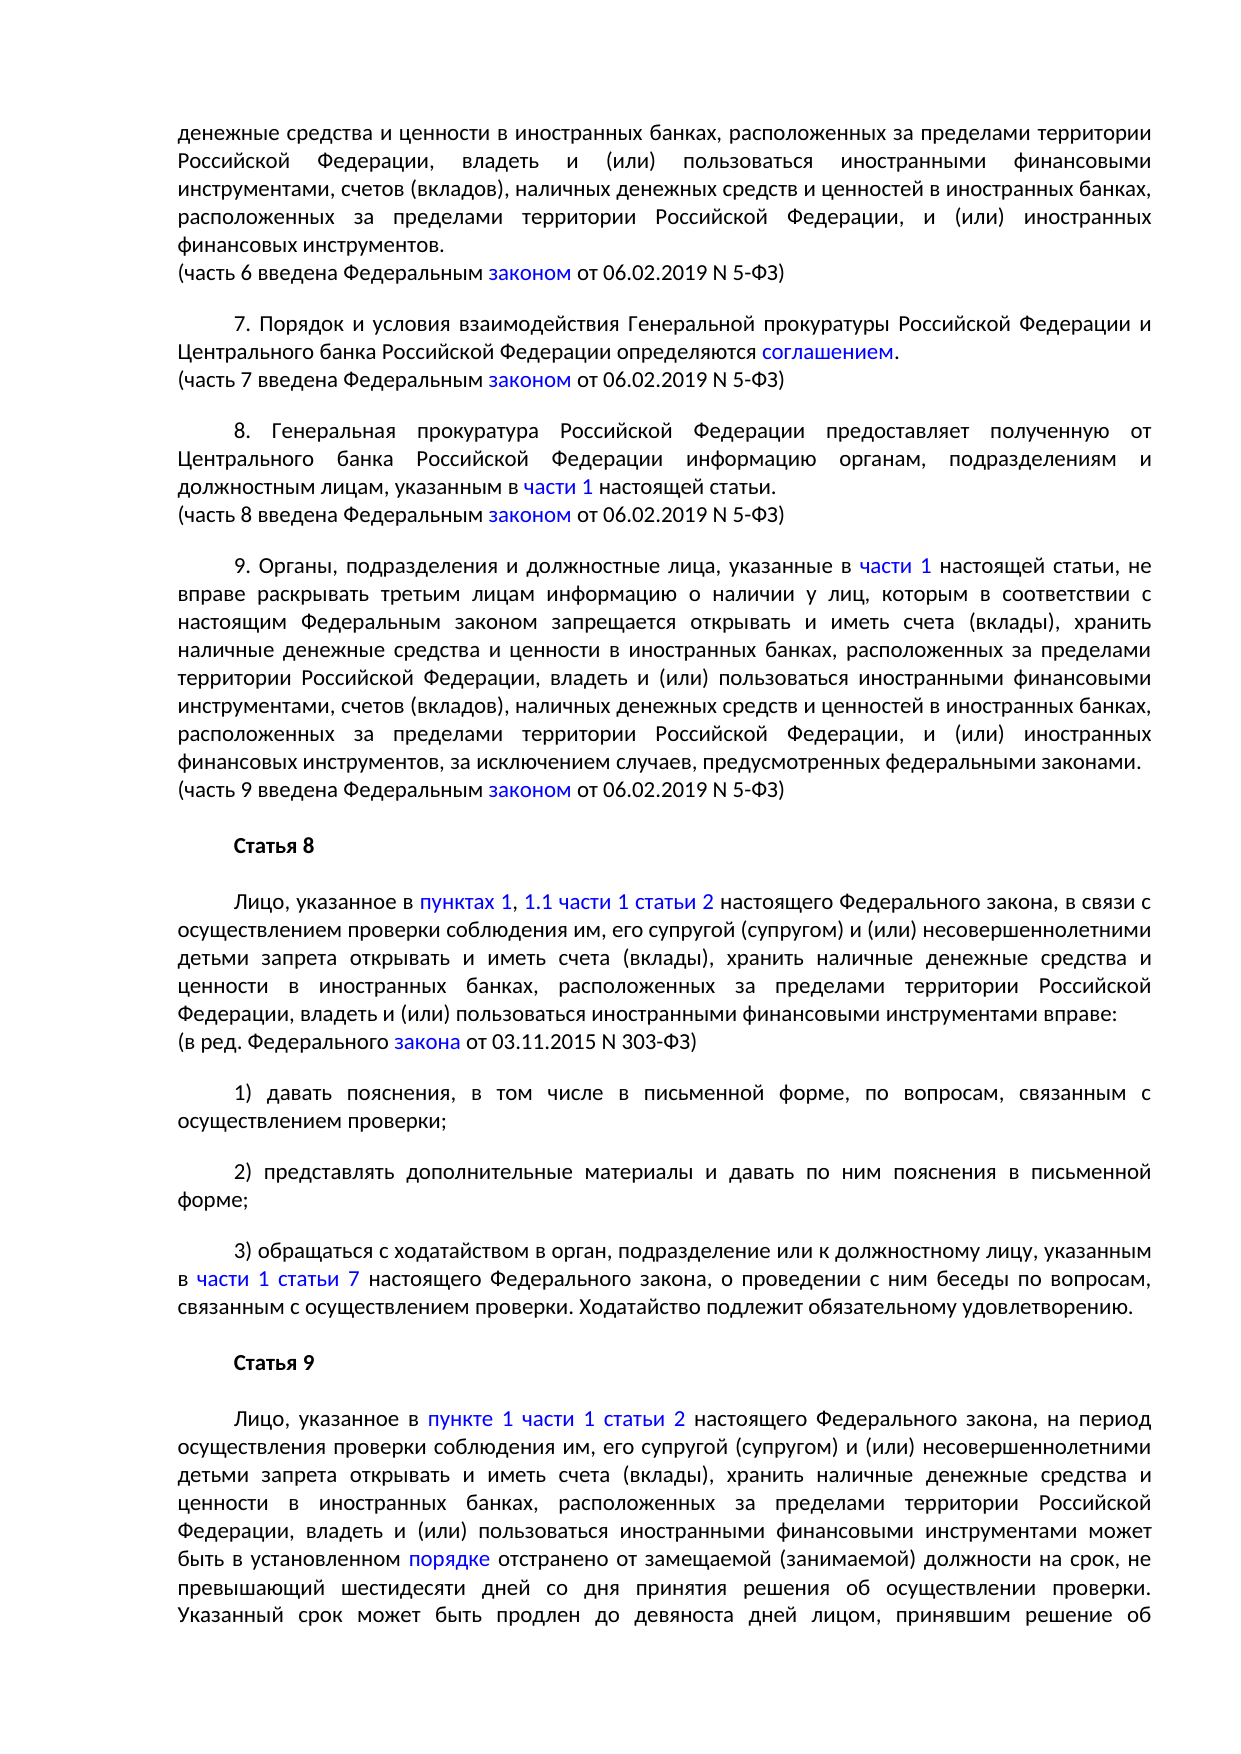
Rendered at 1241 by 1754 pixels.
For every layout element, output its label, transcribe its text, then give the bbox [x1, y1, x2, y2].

text 7. Порядок и условия взаимодействия Генеральной прокуратуры Российской Федерации и Центрального банка Российской Федерации определяются соглашением. [177, 309, 1152, 365]
text (в ред. Федерального закона от 03.11.2015 N 303-ФЗ) [177, 1027, 1152, 1056]
title Статья 9 [177, 1348, 1152, 1376]
title Статья 8 [177, 831, 1152, 859]
text 9. Органы, подразделения и должностные лица, указанные в части 1 настоящей статьи, не вправе раскрывать третьим лицам информацию о наличии у лиц, которым в соответствии с настоящим Федеральным законом запрещается открывать и иметь счета (вклады), хранить наличные денежные средства и ценности в иностранных банках, расположенных за пределами территории Российской Федерации, владеть и (или) пользоваться иностранными финансовыми инструментами, счетов (вкладов), наличных денежных средств и ценностей в иностранных банках, расположенных за пределами территории Российской Федерации, и (или) иностранных финансовых инструментов, за исключением случаев, предусмотренных федеральными законами. [177, 551, 1152, 775]
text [177, 118, 1152, 258]
text (часть 9 введена Федеральным законом от 06.02.2019 N 5-ФЗ) [177, 775, 1152, 803]
text Лицо, указанное в пунктах 1, 1.1 части 1 статьи 2 настоящего Федерального закона, в связи с осуществлением проверки соблюдения им, его супругой (супругом) и (или) несовершеннолетними детьми запрета открывать и иметь счета (вклады), хранить наличные денежные средства и ценности в иностранных банках, расположенных за пределами территории Российской Федерации, владеть и (или) пользоваться иностранными финансовыми инструментами вправе: [177, 887, 1152, 1027]
text (часть 8 введена Федеральным законом от 06.02.2019 N 5-ФЗ) [177, 500, 1152, 528]
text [177, 1404, 1152, 1629]
text 8. Генеральная прокуратура Российской Федерации предоставляет полученную от Центрального банка Российской Федерации информацию органам, подразделениям и должностным лицам, указанным в части 1 настоящей статьи. [177, 416, 1152, 500]
text (часть 6 введена Федеральным законом от 06.02.2019 N 5-ФЗ) [177, 258, 1152, 286]
text (часть 7 введена Федеральным законом от 06.02.2019 N 5-ФЗ) [177, 365, 1152, 393]
text 3) обращаться с ходатайством в орган, подразделение или к должностному лицу, указанным в части 1 статьи 7 настоящего Федерального закона, о проведении с ним беседы по вопросам, связанным с осуществлением проверки. Ходатайство подлежит обязательному удовлетворению. [177, 1236, 1152, 1320]
text 2) представлять дополнительные материалы и давать по ним пояснения в письменной форме; [177, 1157, 1152, 1213]
text 1) давать пояснения, в том числе в письменной форме, по вопросам, связанным с осуществлением проверки; [177, 1078, 1152, 1134]
